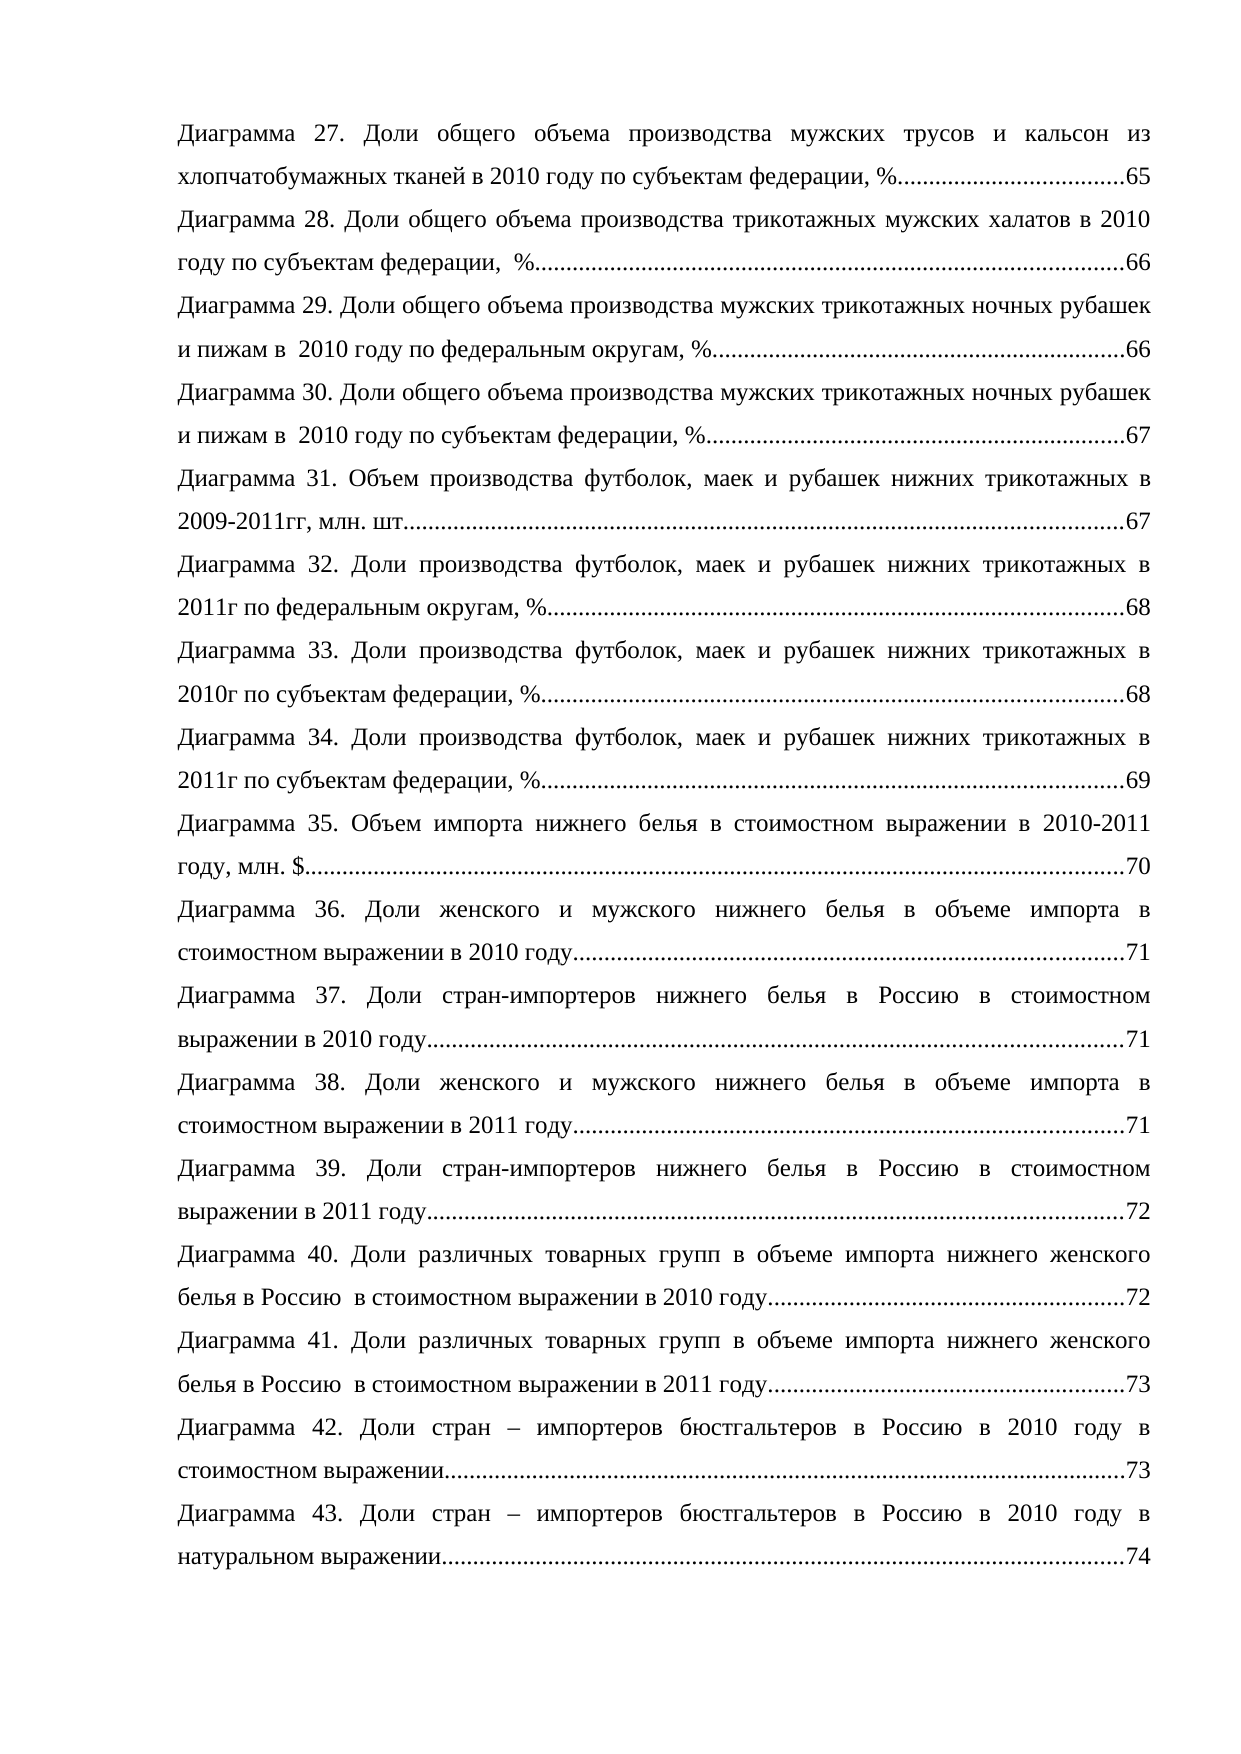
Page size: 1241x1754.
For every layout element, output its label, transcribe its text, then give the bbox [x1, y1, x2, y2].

text Диаграмма 31. Объем производства футболок, маек и рубашек нижних трикотажных в 2009-2011гг, млн. шт. 67 [177, 463, 1152, 535]
text Диаграмма 34. Доли производства футболок, маек и рубашек нижних трикотажных в 2011г по субъектам федерации, %. 69 [177, 722, 1152, 794]
text Диаграмма 35. Объем импорта нижнего белья в стоимостном выражении в 2010-2011 году, млн. $. 70 [177, 808, 1152, 880]
text Диаграмма 39. Доли стран-импортеров нижнего белья в Россию в стоимостном выражении в 2011 году. 72 [177, 1153, 1152, 1225]
text Диаграмма 37. Доли стран-импортеров нижнего белья в Россию в стоимостном выражении в 2010 году. 71 [177, 981, 1152, 1052]
text Диаграмма 27. Доли общего объема производства мужских трусов и кальсон из хлопчатобумажных тканей в 2010 году по субъектам федерации, %. 65 [177, 118, 1152, 190]
text Диаграмма 33. Доли производства футболок, маек и рубашек нижних трикотажных в 2010г по субъектам федерации, %. 68 [177, 636, 1152, 707]
text Диаграмма 38. Доли женского и мужского нижнего белья в объеме импорта в стоимостном выражении в 2011 году. 71 [177, 1067, 1152, 1139]
text Диаграмма 30. Доли общего объема производства мужских трикотажных ночных рубашек и пижам в 2010 году по субъектам федерации, %. 67 [177, 377, 1152, 449]
text Диаграмма 41. Доли различных товарных групп в объеме импорта нижнего женского белья в Россию в стоимостном выражении в 2011 году. 73 [177, 1326, 1152, 1397]
text Диаграмма 36. Доли женского и мужского нижнего белья в объеме импорта в стоимостном выражении в 2010 году. 71 [177, 894, 1152, 966]
text Диаграмма 32. Доли производства футболок, маек и рубашек нижних трикотажных в 2011г по федеральным округам, %. 68 [177, 549, 1152, 621]
text Диаграмма 28. Доли общего объема производства трикотажных мужских халатов в 2010 году по субъектам федерации, %. 66 [177, 204, 1152, 276]
text Диаграмма 43. Доли стран – импортеров бюстгальтеров в Россию в 2010 году в натуральном выражении 74 [177, 1498, 1152, 1570]
text Диаграмма 42. Доли стран – импортеров бюстгальтеров в Россию в 2010 году в стоимостном выражении 73 [177, 1412, 1152, 1484]
text Диаграмма 29. Доли общего объема производства мужских трикотажных ночных рубашек и пижам в 2010 году по федеральным округам, %. 66 [177, 291, 1152, 362]
text Диаграмма 40. Доли различных товарных групп в объеме импорта нижнего женского белья в Россию в стоимостном выражении в 2010 году. 72 [177, 1239, 1152, 1311]
